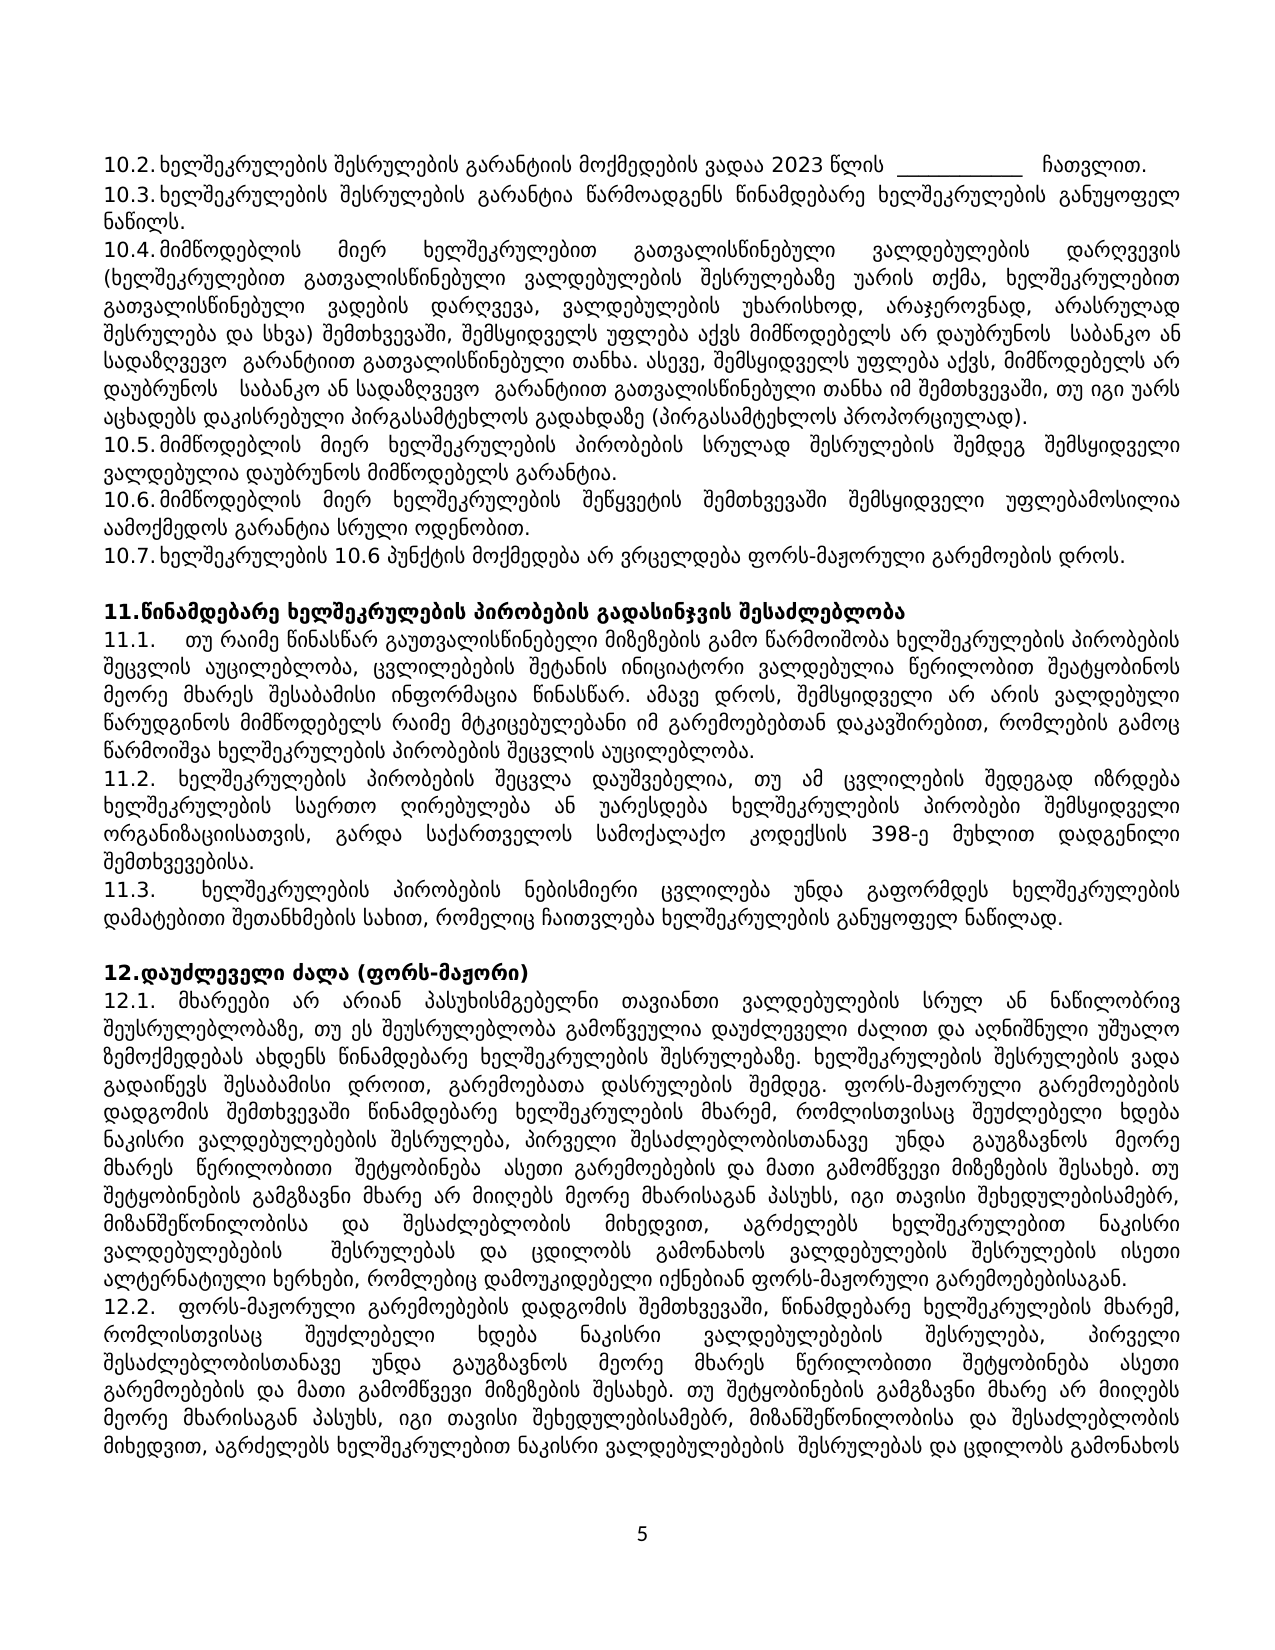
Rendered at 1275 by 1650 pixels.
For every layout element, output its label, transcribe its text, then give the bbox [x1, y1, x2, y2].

list ხელშეკრულების შესრულების გარანტიის მოქმედების ვადაა 2023 წლის ____________ ჩათვლით. [103, 150, 1181, 178]
list ხელშეკრულების პირობების შეცვლა დაუშვებელია, თუ ამ ცვლილების შედეგად იზრდება ხელშეკრულების საერთო ღირებულება ან უარესდება ხელშეკრულების პირობები შემსყიდველი ორგანიზაციისათვის, გარდა საქართველოს სამოქალაქო კოდექსის 398-ე მუხლით დადგენილი შემთხვევებისა. [103, 767, 1181, 874]
list დაუძლეველი ძალა (ფორს-მაჟორი) [103, 961, 1181, 986]
list თუ რაიმე წინასწარ გაუთვალისწინებელი მიზეზების გამო წარმოიშობა ხელშეკრულების პირობების შეცვლის აუცილებლობა, ცვლილებების შეტანის ინიციატორი ვალდებულია წერილობით შეატყობინოს მეორე მხარეს შესაბამისი ინფორმაცია წინასწარ. ამავე დროს, შემსყიდველი არ არის ვალდებული წარუდგინოს მიმწოდებელს რაიმე მტკიცებულებანი იმ გარემოებებთან დაკავშირებით, რომლების გამოც წარმოიშვა ხელშეკრულების პირობების შეცვლის აუცილებლობა. [103, 628, 1181, 763]
list ხელშეკრულების პირობების ნებისმიერი ცვლილება უნდა გაფორმდეს ხელშეკრულების დამატებითი შეთანხმების სახით, რომელიც ჩაითვლება ხელშეკრულების განუყოფელ ნაწილად. [103, 878, 1181, 930]
list მიმწოდებლის მიერ ხელშეკრულებით გათვალისწინებული ვალდებულების დარღვევის (ხელშეკრულებით გათვალისწინებული ვალდებულების შესრულებაზე უარის თქმა, ხელშეკრულებით გათვალისწინებული ვადების დარღვევა, ვალდებულების უხარისხოდ, არაჯეროვნად, არასრულად შესრულება და სხვა) შემთხვევაში, შემსყიდველს უფლება აქვს მიმწოდებელს არ დაუბრუნოს საბანკო ან სადაზღვევო გარანტიით გათვალისწინებული თანხა. ასევე, შემსყიდველს უფლება აქვს, მიმწოდებელს არ დაუბრუნოს საბანკო ან სადაზღვევო გარანტიით გათვალისწინებული თანხა იმ შემთხვევაში, თუ იგი უარს აცხადებს დაკისრებული პირგასამტეხლოს გადახდაზე (პირგასამტეხლოს პროპორციულად). [103, 238, 1181, 429]
list მხარეები არ არიან პასუხისმგებელნი თავიანთი ვალდებულების სრულ ან ნაწილობრივ შეუსრულებლობაზე, თუ ეს შეუსრულებლობა გამოწვეულია დაუძლეველი ძალით და აღნიშნული უშუალო ზემოქმედებას ახდენს წინამდებარე ხელშეკრულების შესრულებაზე. ხელშეკრულების შესრულების ვადა გადაიწევს შესაბამისი დროით, გარემოებათა დასრულების შემდეგ. ფორს-მაჟორული გარემოებების დადგომის შემთხვევაში წინამდებარე ხელშეკრულების მხარემ, რომლისთვისაც შეუძლებელი ხდება ნაკისრი ვალდებულებების შესრულება, პირველი შესაძლებლობისთანავე უნდა გაუგზავნოს მეორე მხარეს წერილობითი შეტყობინება ასეთი გარემოებების და მათი გამომწვევი მიზეზების შესახებ. თუ შეტყობინების გამგზავნი მხარე არ მიიღებს მეორე მხარისაგან პასუხს, იგი თავისი შეხედულებისამებრ, მიზანშეწონილობისა და შესაძლებლობის მიხედვით, აგრძელებს ხელშეკრულებით ნაკისრი ვალდებულებების შესრულებას და ცდილობს გამონახოს ვალდებულების შესრულების ისეთი ალტერნატიული ხერხები, რომლებიც დამოუკიდებელი იქნებიან ფორს-მაჟორული გარემოებებისაგან. [103, 989, 1181, 1292]
list მიმწოდებლის მიერ ხელშეკრულების პირობების სრულად შესრულების შემდეგ შემსყიდველი ვალდებულია დაუბრუნოს მიმწოდებელს გარანტია. [103, 433, 1181, 485]
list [103, 1295, 1181, 1458]
list ხელშეკრულების 10.6 პუნქტის მოქმედება არ ვრცელდება ფორს-მაჟორული გარემოების დროს. [103, 544, 1181, 568]
list მიმწოდებლის მიერ ხელშეკრულების შეწყვეტის შემთხვევაში შემსყიდველი უფლებამოსილია აამოქმედოს გარანტია სრული ოდენობით. [103, 488, 1181, 541]
list წინამდებარე ხელშეკრულების პირობების გადასინჯვის შესაძლებლობა [103, 600, 1181, 624]
list ხელშეკრულების შესრულების გარანტია წარმოადგენს წინამდებარე ხელშეკრულების განუყოფელ ნაწილს. [103, 183, 1181, 235]
